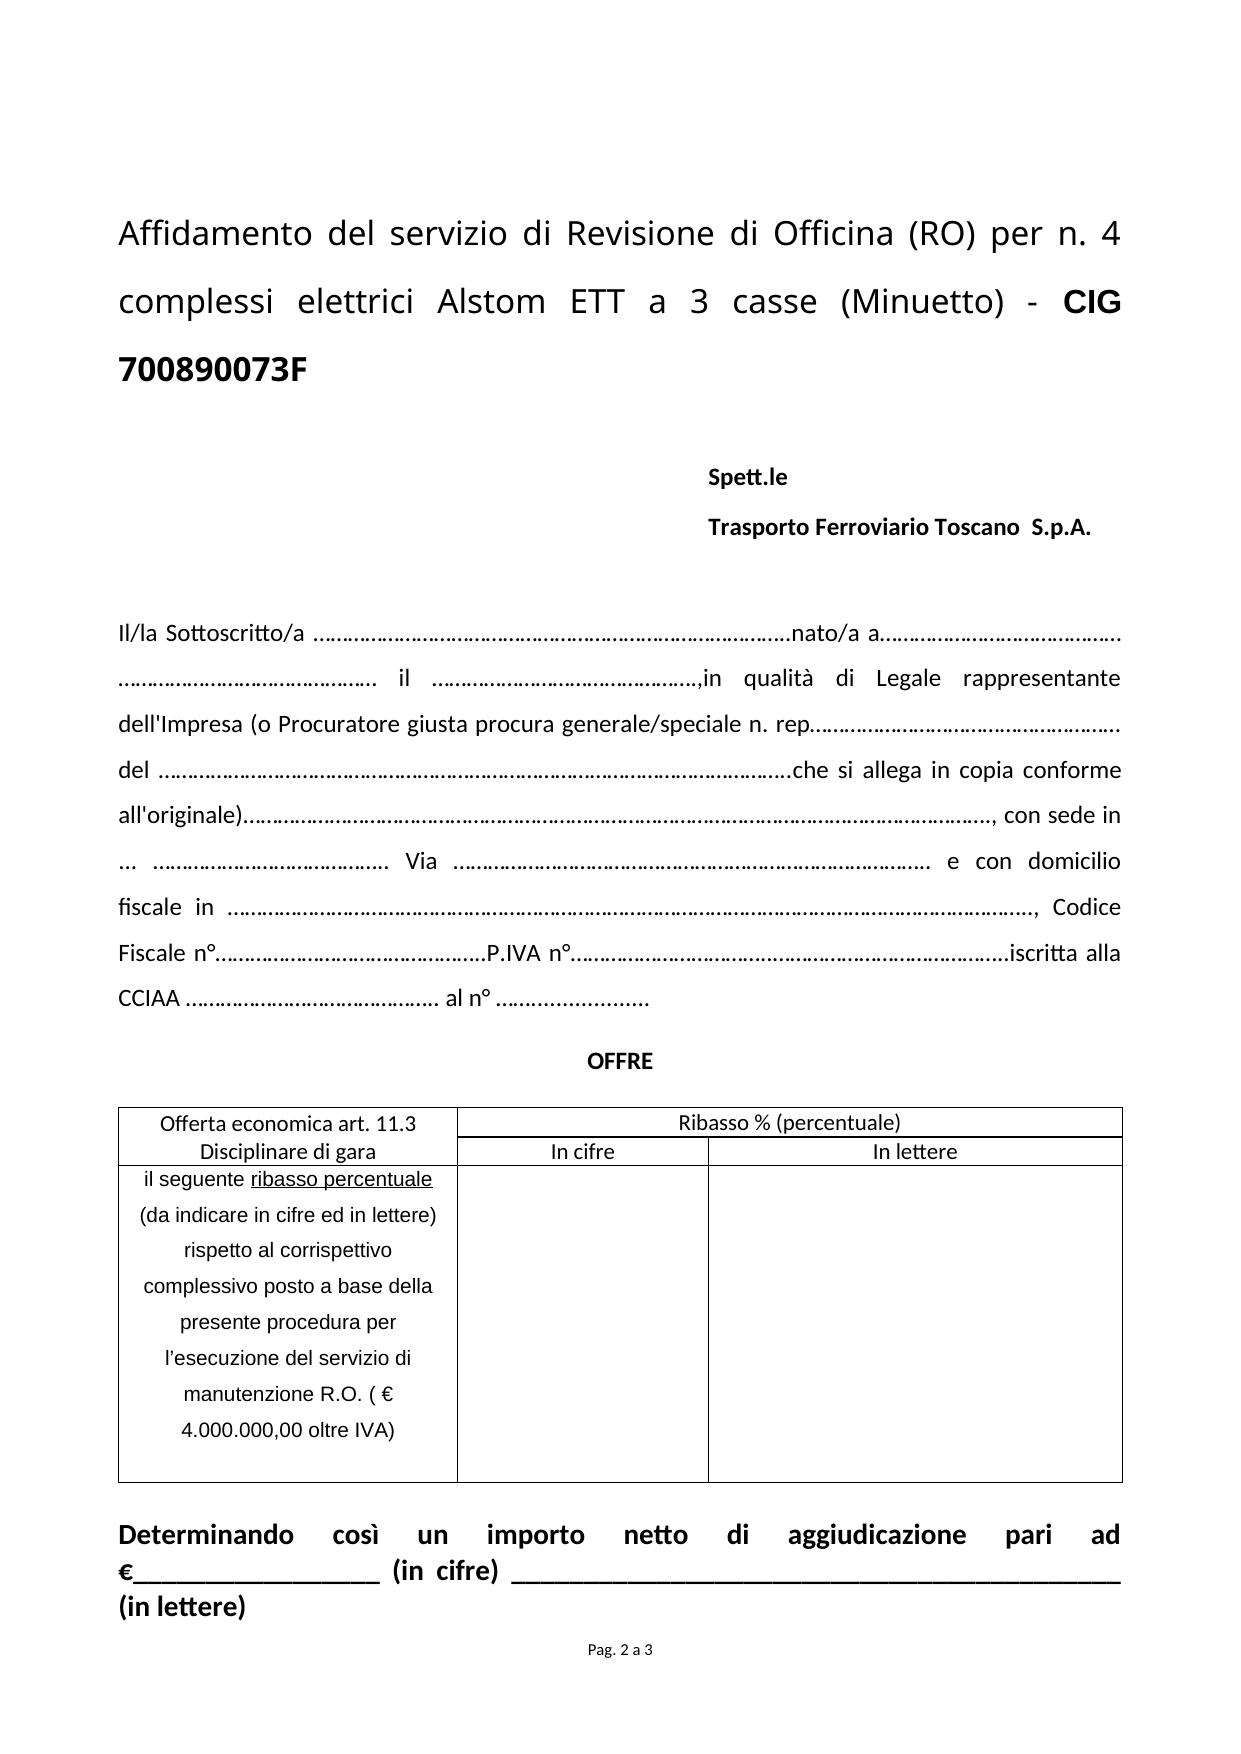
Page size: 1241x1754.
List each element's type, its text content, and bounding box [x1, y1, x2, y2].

table_cell In cifre [458, 1138, 708, 1165]
table_cell il seguente ribasso percentuale (da indicare in cifre ed in lettere) rispetto al corrispettivo complessivo posto a base della presente procedura per l’esecuzione del servizio di manutenzione R.O. ( € 4.000.000,00 oltre IVA) [119, 1166, 457, 1482]
table_header Offerta economica art. 11.3 Disciplinare di gara [119, 1108, 457, 1165]
table_cell In lettere [709, 1138, 1122, 1165]
text Il/la Sottoscritto/a ………………………………………………………………………..nato/a a…………………………………… ……………………………………… il ……………………………………….,in qualità di Legale rappresentante dell'Impresa (o Procuratore giusta procura generale/speciale n. rep……………………………………………… del ………………………………………………………………………………………………..che si allega in copia conforme all'originale)…………………………………………………………………………………………………………………., con sede in ... ………………………………….. Via ……………………………………………………………………….. e con domicilio fiscale in ………………………………………………………………………………………………………………………….., Codice Fiscale n°………………………………………..P.IVA n°……………………………..…………………………………..iscritta alla CCIAA …………………………………….. al n° ……................... [118, 617, 1122, 1013]
text Affidamento del servizio di Revisione di Officina (RO) per n. 4 complessi elettrici Alstom ETT a 3 casse (Minuetto) - CIG 700890073F [118, 210, 1122, 392]
table_cell [709, 1166, 1122, 1482]
text Trasporto Ferroviario Toscano S.p.A. [634, 511, 1122, 541]
text OFFRE [118, 1045, 1122, 1075]
table_header Ribasso % (percentuale) [458, 1108, 1122, 1136]
text Determinando così un importo netto di aggiudicazione pari ad €_________________ (in cifre) __________________________________________ (in lettere) [118, 1516, 1122, 1623]
text Spett.le [118, 461, 1122, 492]
table_cell [458, 1166, 708, 1482]
